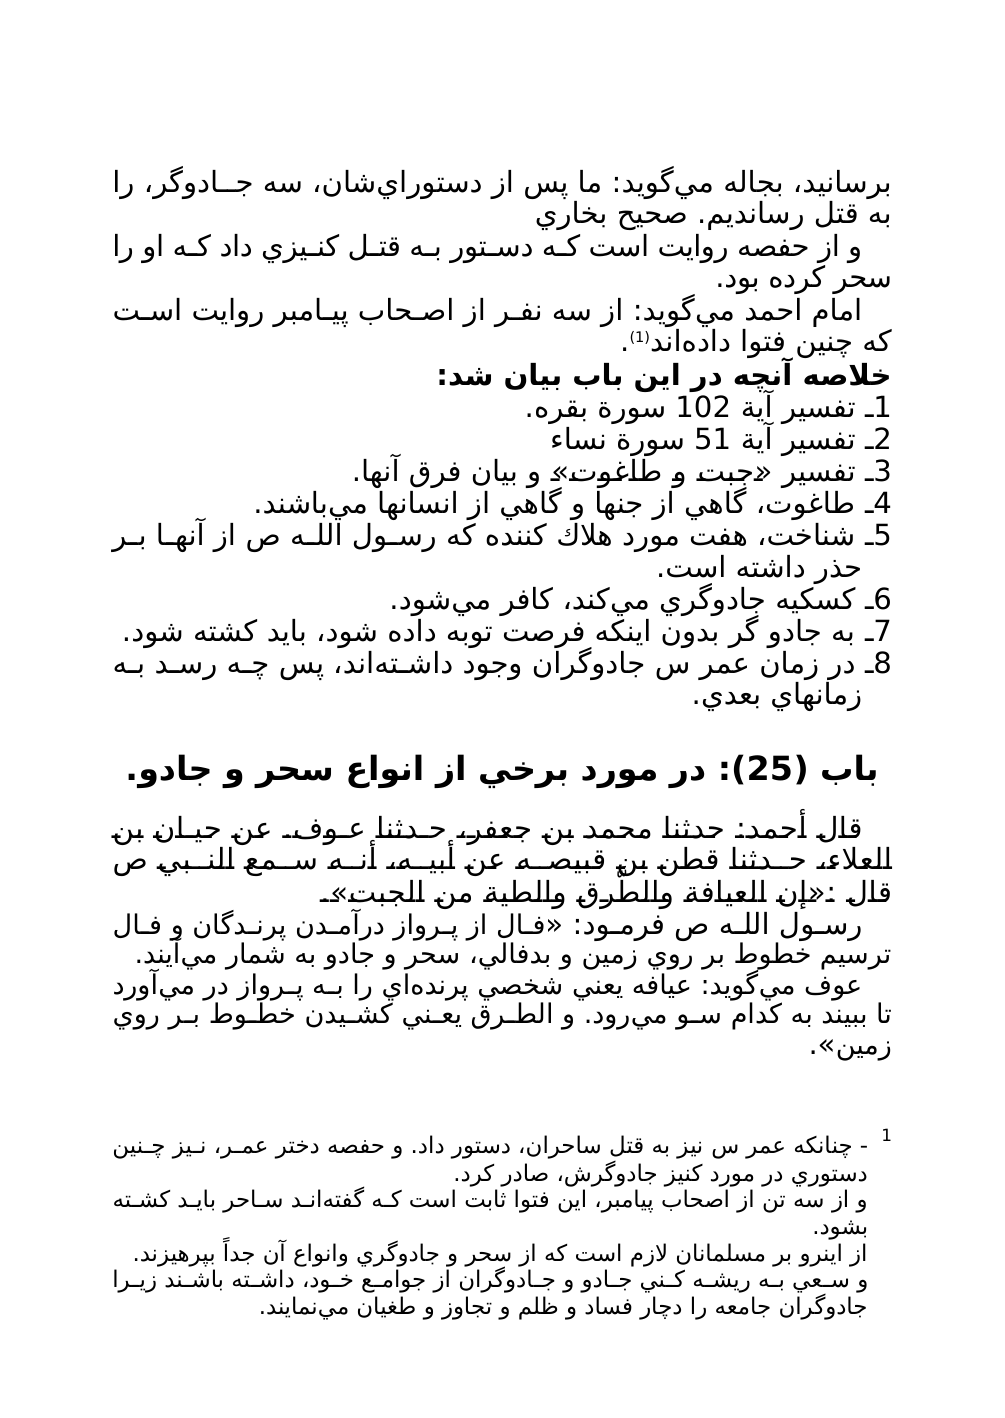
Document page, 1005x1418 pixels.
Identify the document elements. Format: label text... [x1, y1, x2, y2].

text 8ـ در زمان عمر س جادوگران وجود داشته‌اند، پس چه رسد به زمانهاي بعدي. [112, 648, 892, 711]
text 1ـ تفسير آية 102 سورة بقره. [112, 392, 892, 424]
text امام احمد مي‌گويد: از سه نفر از اصحاب پيامبر روايت است كه چنين فتوا داده‌اند(). [112, 295, 892, 358]
text 2ـ تفسير آية 51 سورة نساء [112, 424, 892, 456]
text 3ـ تفسير «جبت و طاغوت» و بيان فرق آنها. [112, 456, 892, 488]
text و از حفصه روايت است كه دستور به قتل كنيزي داد كه او را سحر كرده بود. [112, 231, 892, 295]
text رسول الله ص ‌فرمود:‌ «فال از پرواز درآمدن پرندگان و فال ترسيم خطوط بر روي زمين و بدفالي، سحر و جادو به شمار مي‌آيند. [112, 909, 892, 970]
text قال أحمد:‌ حدثنا محمد بن جعفر، حدثنا عوف. عن حيان بن العلاء، حدثنا قطن بن قبيصه عن أبيه، أنه سمع النبي ص قال :«إن العيافة والطَّرق والطية من الجبت». [112, 813, 892, 909]
text 7ـ به جادو گر بدون اينكه فرصت توبه داده شود، بايد كشته شود. [112, 616, 892, 648]
text عوف مي‌گويد: عيافه يعني شخصي پرنده‌اي را به پرواز در مي‌آورد تا ببيند به كدام سو مي‌رود. و الطرق يعني كشيدن خطوط بر روي زمين». [112, 970, 892, 1062]
text 6ـ كسكيه جادوگري مي‌كند، كافر مي‌شود. [112, 584, 892, 616]
text 4ـ طاغوت، گاهي از جنها و گاهي از انسانها مي‌باشند. [112, 488, 892, 520]
text خلاصه آنچه در اين باب بيان شد: [112, 358, 892, 392]
text 5ـ شناخت، هفت مورد هلاك كننده كه رسول الله ص از آنها بر حذر داشته است. [112, 520, 892, 584]
text باب (25): در مورد برخي از انواع سحر و جادو. [112, 749, 892, 788]
text و از بجاله بن عبده روايت است كه عمر بن خطاب س نامه‌اي نوشت و در آن دستور داد كه هم مردان و زنان جادوگر را به قتل برسانيد، بجاله مي‌گويد: ما پس از دستوراي‌شان، سه جادوگر،‌ را به قتل رسانديم. صحيح بخاري [112, 167, 892, 231]
